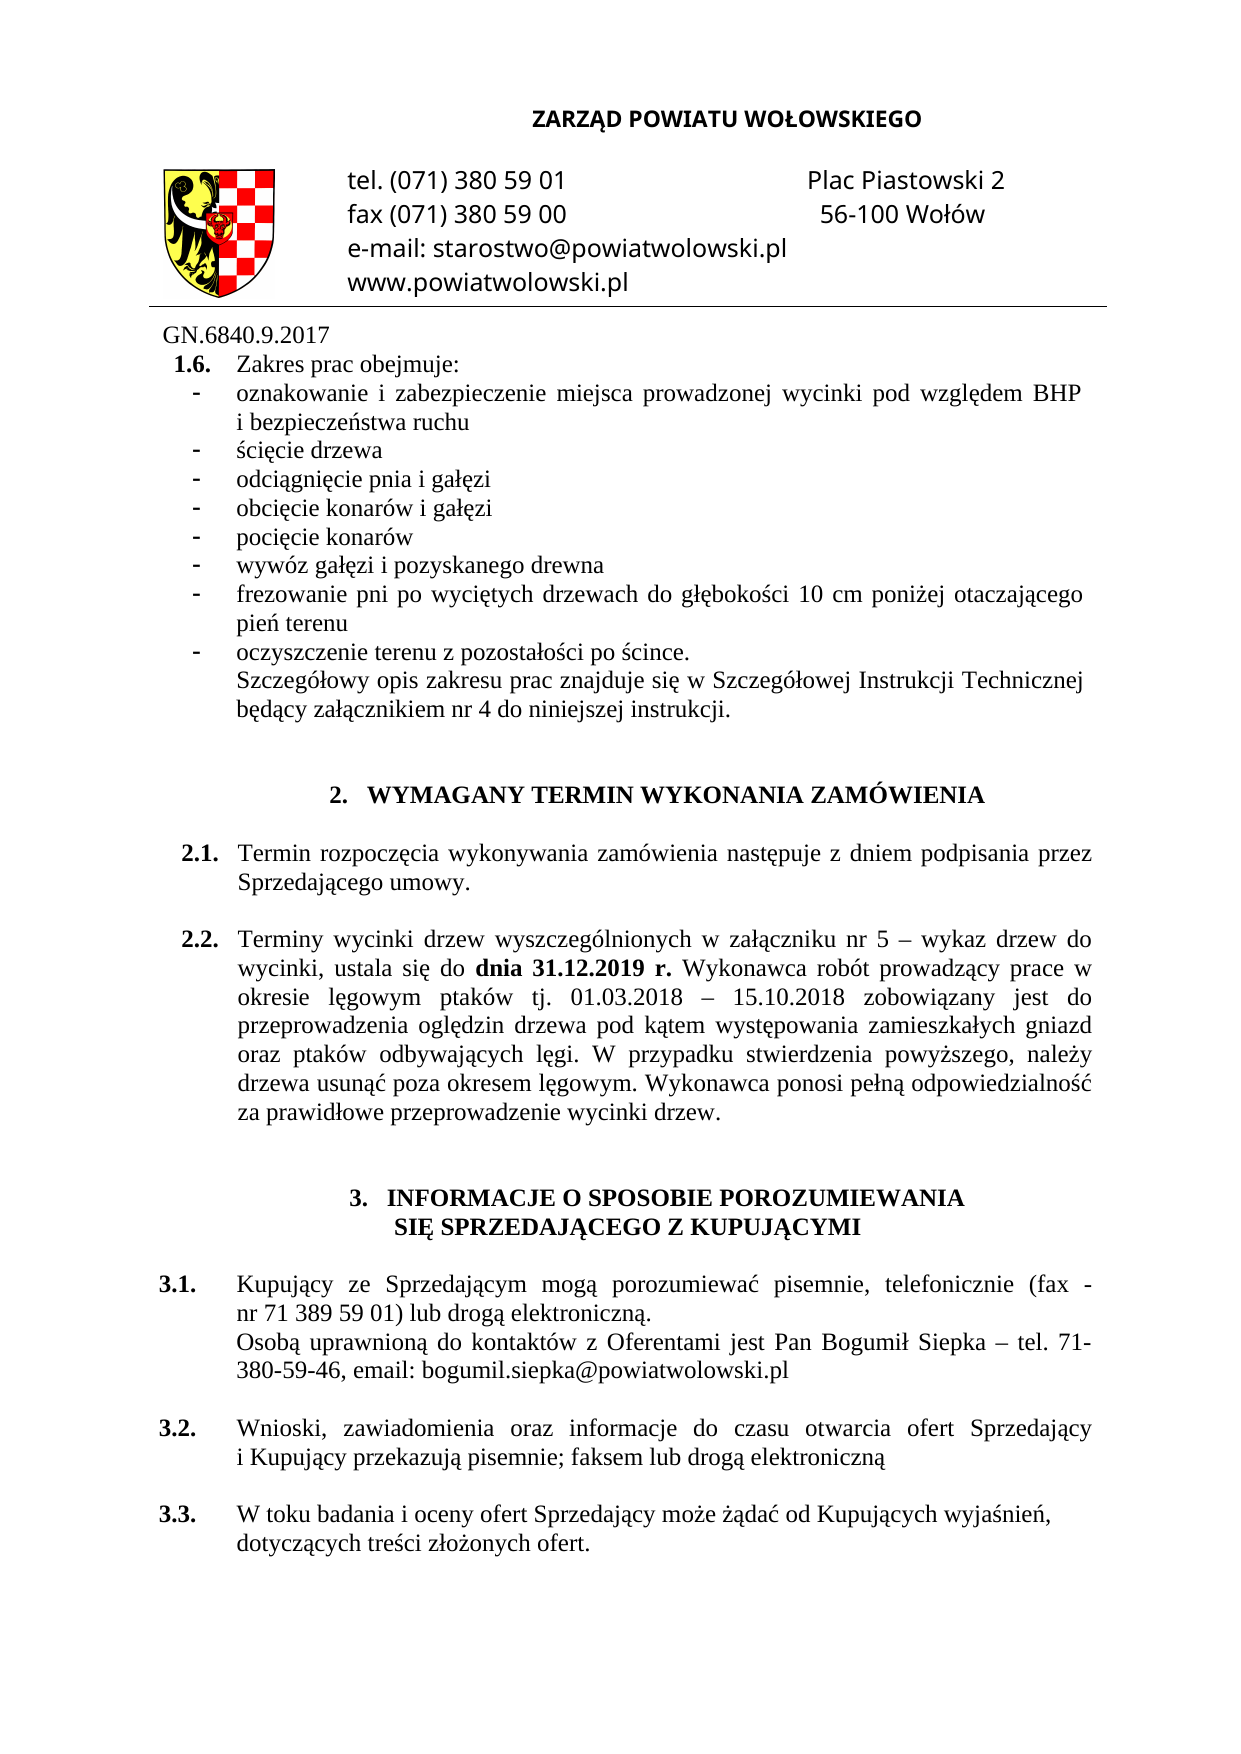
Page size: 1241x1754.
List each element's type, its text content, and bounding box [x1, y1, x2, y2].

list Kupujący ze Sprzedającym mogą porozumiewać pisemnie, telefonicznie (fax - nr 71 389 59 01) lub drogą elektroniczną. [177, 1269, 1093, 1327]
list W toku badania i oceny ofert Sprzedający może żądać od Kupujących wyjaśnień, dotyczących treści złożonych ofert. [177, 1499, 1093, 1557]
list Terminy wycinki drzew wyszczególnionych w załączniku nr 5 – wykaz drzew do wycinki, ustala się do dnia 31.12.2019 r. Wykonawca robót prowadzący prace w okresie lęgowym ptaków tj. 01.03.2018 – 15.10.2018 zobowiązany jest do przeprowadzenia oględzin drzewa pod kątem występowania zamieszkałych gniazd oraz ptaków odbywających lęgi. W przypadku stwierdzenia powyższego, należy drzewa usunąć poza okresem lęgowym. Wykonawca ponosi pełną odpowiedzialność za prawidłowe przeprowadzenie wycinki drzew. [200, 924, 1093, 1125]
list wywóz gałęzi i pozyskanego drewna [162, 550, 1093, 579]
list WYMAGANY TERMIN WYKONANIA ZAMÓWIENIA [222, 780, 1093, 809]
text Szczegółowy opis zakresu prac znajduje się w Szczegółowej Instrukcji Technicznej będący załącznikiem nr 4 do niniejszej instrukcji. [162, 665, 1093, 723]
list ścięcie drzewa [162, 435, 1093, 464]
list oczyszczenie terenu z pozostałości po ścince. [162, 637, 1093, 665]
list INFORMACJE O SPOSOBIE POROZUMIEWANIA [222, 1183, 1093, 1212]
list obcięcie konarów i gałęzi [162, 493, 1093, 522]
list Wnioski, zawiadomienia oraz informacje do czasu otwarcia ofert Sprzedający i Kupujący przekazują pisemnie; faksem lub drogą elektroniczną [177, 1413, 1093, 1470]
list Termin rozpoczęcia wykonywania zamówienia następuje z dniem podpisania przez Sprzedającego umowy. [200, 838, 1093, 895]
list oznakowanie i zabezpieczenie miejsca prowadzonej wycinki pod względem BHP i bezpieczeństwa ruchu [162, 378, 1093, 435]
text SIĘ SPRZEDAJĄCEGO Z KUPUJĄCYMI [162, 1212, 1093, 1240]
list Zakres prac obejmuje: [162, 349, 1093, 378]
text Osobą uprawnioną do kontaktów z Oferentami jest Pan Bogumił Siepka – tel. 71- 380-59-46, email: bogumil.siepka@powiatwolowski.pl [200, 1327, 1093, 1384]
list odciągnięcie pnia i gałęzi [162, 464, 1093, 493]
list pocięcie konarów [162, 522, 1093, 550]
list frezowanie pni po wyciętych drzewach do głębokości 10 cm poniżej otaczającego pień terenu [162, 579, 1093, 637]
